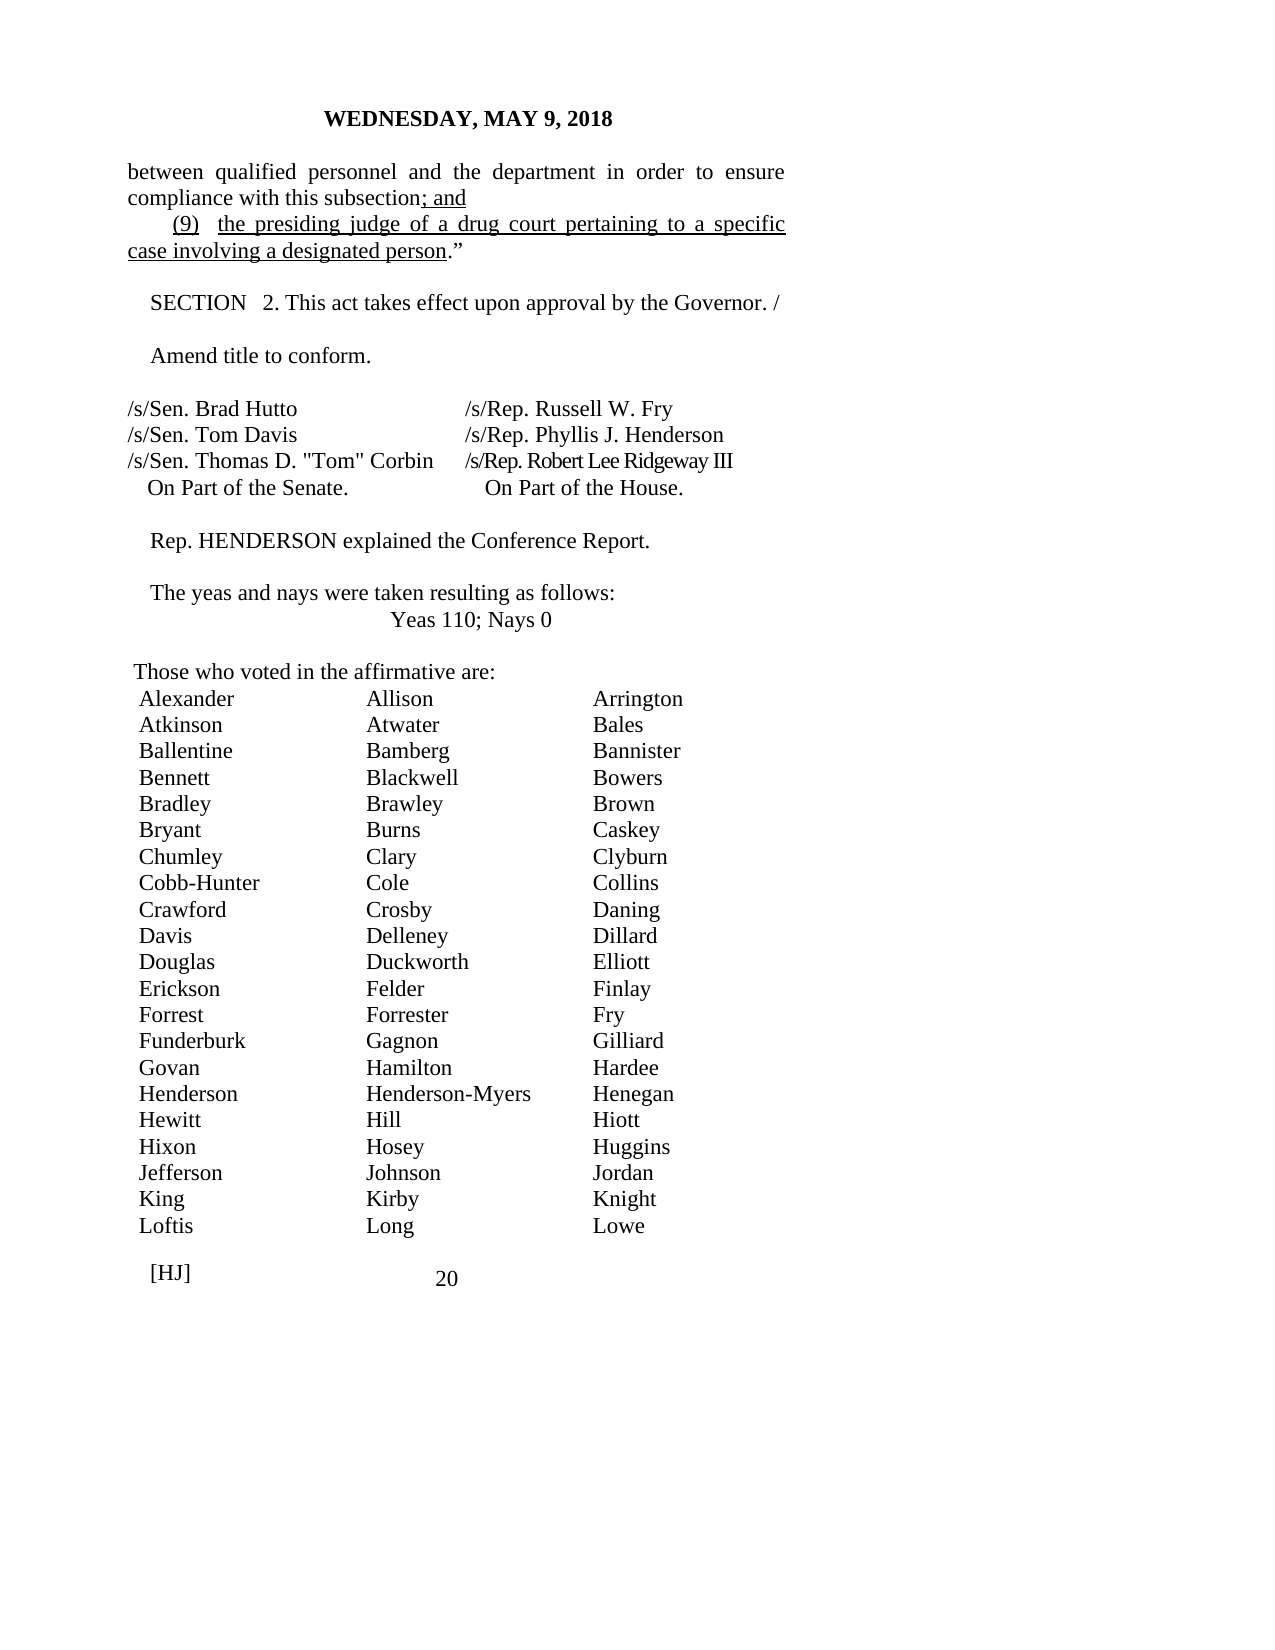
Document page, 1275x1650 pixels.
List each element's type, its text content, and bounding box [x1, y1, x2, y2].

table_cell Gagnon [355, 1028, 581, 1054]
table_cell Erickson [128, 975, 354, 1001]
table_cell Hamilton [355, 1054, 581, 1080]
table_cell Chumley [128, 843, 354, 869]
table_cell Forrester [355, 1001, 581, 1027]
table_cell Long [355, 1212, 581, 1238]
table_cell Hixon [128, 1133, 354, 1159]
table_cell Huggins [581, 1133, 808, 1159]
table_cell Crawford [128, 896, 354, 922]
table_cell Ballentine [128, 738, 354, 764]
table_cell Crosby [355, 896, 581, 922]
table_cell Hewitt [128, 1106, 354, 1133]
text SECTION 2. This act takes effect upon approval by the Governor. / [127, 289, 786, 316]
text The yeas and nays were taken resulting as follows: [127, 579, 786, 606]
table_cell Bamberg [355, 738, 581, 764]
table_cell Blackwell [355, 764, 581, 790]
table_cell Atwater [355, 711, 581, 737]
text /s/Sen. Tom Davis /s/Rep. Phyllis J. Henderson [127, 421, 786, 448]
text (9) the presiding judge of a drug court pertaining to a specific case involving a designated person.” [127, 210, 786, 263]
table_cell Bales [581, 711, 808, 737]
table_cell Bradley [128, 790, 354, 817]
table_cell Atkinson [128, 711, 354, 737]
table_cell Johnson [355, 1159, 581, 1186]
text On Part of the Senate. On Part of the House. [127, 474, 786, 500]
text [127, 158, 786, 210]
table_cell Hiott [581, 1106, 808, 1133]
table_cell Clyburn [581, 843, 808, 869]
table_cell Delleney [355, 922, 581, 948]
table_cell Dillard [581, 922, 808, 948]
text Rep. HENDERSON explained the Conference Report. [127, 527, 786, 553]
table_cell Bennett [128, 764, 354, 790]
text Those who voted in the affirmative are: [127, 658, 786, 685]
table_header Arrington [581, 685, 808, 711]
table_cell Hardee [581, 1054, 808, 1080]
text Amend title to conform. [127, 342, 786, 368]
table_cell Henegan [581, 1080, 808, 1106]
table_cell Finlay [581, 975, 808, 1001]
table_cell Caskey [581, 817, 808, 843]
table_cell Felder [355, 975, 581, 1001]
text /s/Sen. Thomas D. "Tom" Corbin /s/Rep. Robert Lee Ridgeway III [127, 448, 786, 474]
table_cell Burns [355, 817, 581, 843]
table_cell Davis [128, 922, 354, 948]
table_cell Bannister [581, 738, 808, 764]
table_cell Hosey [355, 1133, 581, 1159]
table_cell Loftis [128, 1212, 354, 1238]
table_cell Collins [581, 869, 808, 896]
table_cell Gilliard [581, 1028, 808, 1054]
text Yeas 110; Nays 0 [127, 606, 786, 632]
table_cell Douglas [128, 948, 354, 975]
table_cell Knight [581, 1186, 808, 1212]
table_cell Clary [355, 843, 581, 869]
table_header Alexander [128, 685, 354, 711]
table_cell Elliott [581, 948, 808, 975]
table_cell Daning [581, 896, 808, 922]
table_cell Forrest [128, 1001, 354, 1027]
table_header Allison [355, 685, 581, 711]
table_cell Jordan [581, 1159, 808, 1186]
table_cell Hill [355, 1106, 581, 1133]
table_cell Duckworth [355, 948, 581, 975]
table_cell Brawley [355, 790, 581, 817]
table_cell Funderburk [128, 1028, 354, 1054]
text /s/Sen. Brad Hutto /s/Rep. Russell W. Fry [127, 395, 786, 421]
table_cell Bowers [581, 764, 808, 790]
table_cell King [128, 1186, 354, 1212]
table_cell Fry [581, 1001, 808, 1027]
table_cell Lowe [581, 1212, 808, 1238]
table_cell Bryant [128, 817, 354, 843]
table_cell Kirby [355, 1186, 581, 1212]
table_cell Cole [355, 869, 581, 896]
table_cell Henderson-Myers [355, 1080, 581, 1106]
table_cell Jefferson [128, 1159, 354, 1186]
table_cell Govan [128, 1054, 354, 1080]
table_cell Brown [581, 790, 808, 817]
table_cell Henderson [128, 1080, 354, 1106]
table_cell Cobb-Hunter [128, 869, 354, 896]
